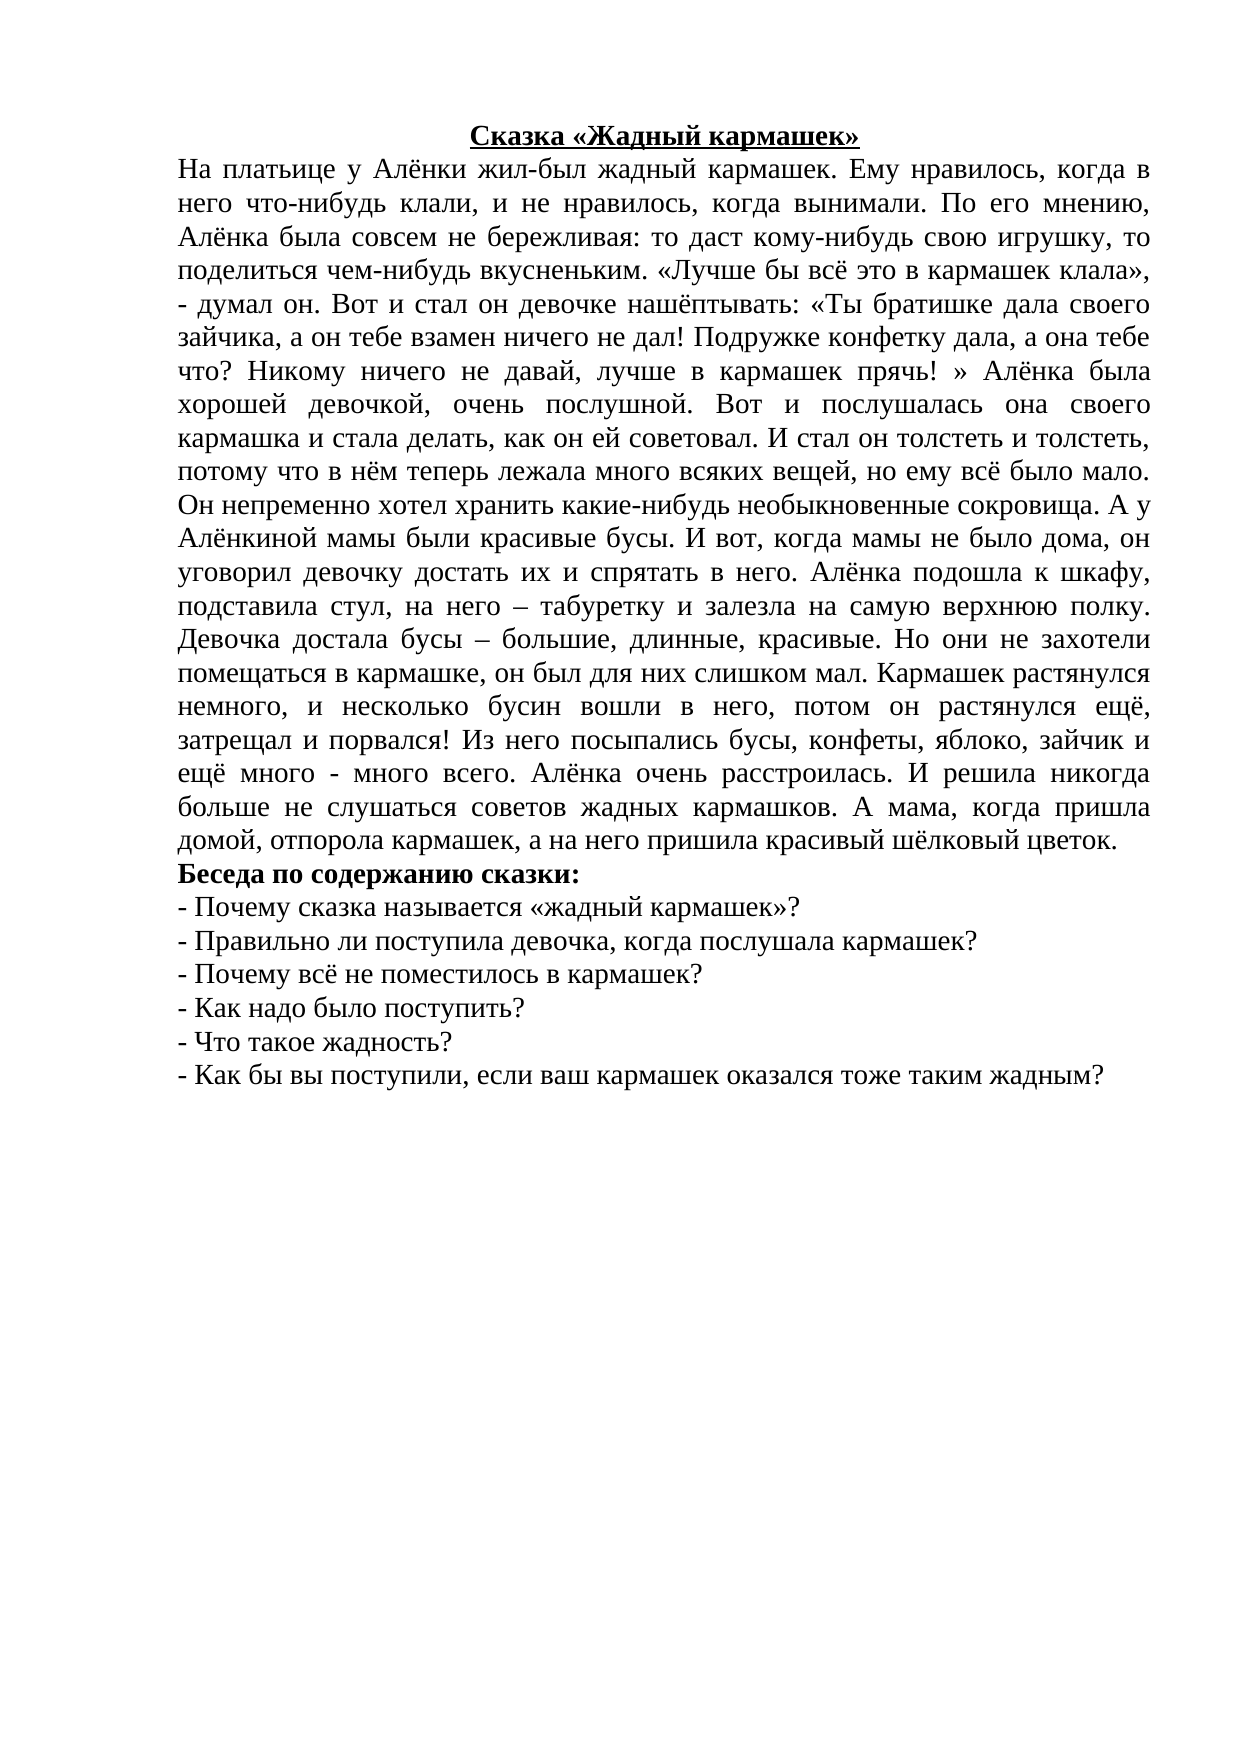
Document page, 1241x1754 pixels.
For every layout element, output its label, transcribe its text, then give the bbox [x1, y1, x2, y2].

text Сказка «Жадный кармашек» [177, 118, 1152, 152]
text - Почему сказка называется «жадный кармашек»? [177, 889, 1152, 923]
text Беседа по содержанию сказки: [177, 856, 1152, 889]
text - Правильно ли поступила девочка, когда послушала кармашек? [177, 923, 1152, 957]
text - Как бы вы поступили, если ваш кармашек оказался тоже таким жадным? [177, 1057, 1152, 1091]
text - Как надо было поступить? [177, 990, 1152, 1024]
text - Почему всё не поместилось в кармашек? [177, 957, 1152, 990]
text - Что такое жадность? [177, 1024, 1152, 1057]
text На платьице у Алёнки жил-был жадный кармашек. Ему нравилось, когда в него что-нибудь клали, и не нравилось, когда вынимали. По его мнению, Алёнка была совсем не бережливая: то даст кому-нибудь свою игрушку, то поделиться чем-нибудь вкусненьким. «Лучше бы всё это в кармашек клала», - думал он. Вот и стал он девочке нашёптывать: «Ты братишке дала своего зайчика, а он тебе взамен ничего не дал! Подружке конфетку дала, а она тебе что? Никому ничего не давай, лучше в кармашек прячь! » Алёнка была хорошей девочкой, очень послушной. Вот и послушалась она своего кармашка и стала делать, как он ей советовал. И стал он толстеть и толстеть, потому что в нём теперь лежала много всяких вещей, но ему всё было мало. Он непременно хотел хранить какие-нибудь необыкновенные сокровища. А у Алёнкиной мамы были красивые бусы. И вот, когда мамы не было дома, он уговорил девочку достать их и спрятать в него. Алёнка подошла к шкафу, подставила стул, на него – табуретку и залезла на самую верхнюю полку. Девочка достала бусы – большие, длинные, красивые. Но они не захотели помещаться в кармашке, он был для них слишком мал. Кармашек растянулся немного, и несколько бусин вошли в него, потом он растянулся ещё, затрещал и порвался! Из него посыпались бусы, конфеты, яблоко, зайчик и ещё много - много всего. Алёнка очень расстроилась. И решила никогда больше не слушаться советов жадных кармашков. А мама, когда пришла домой, отпорола кармашек, а на него пришила красивый шёлковый цветок. [177, 152, 1152, 856]
